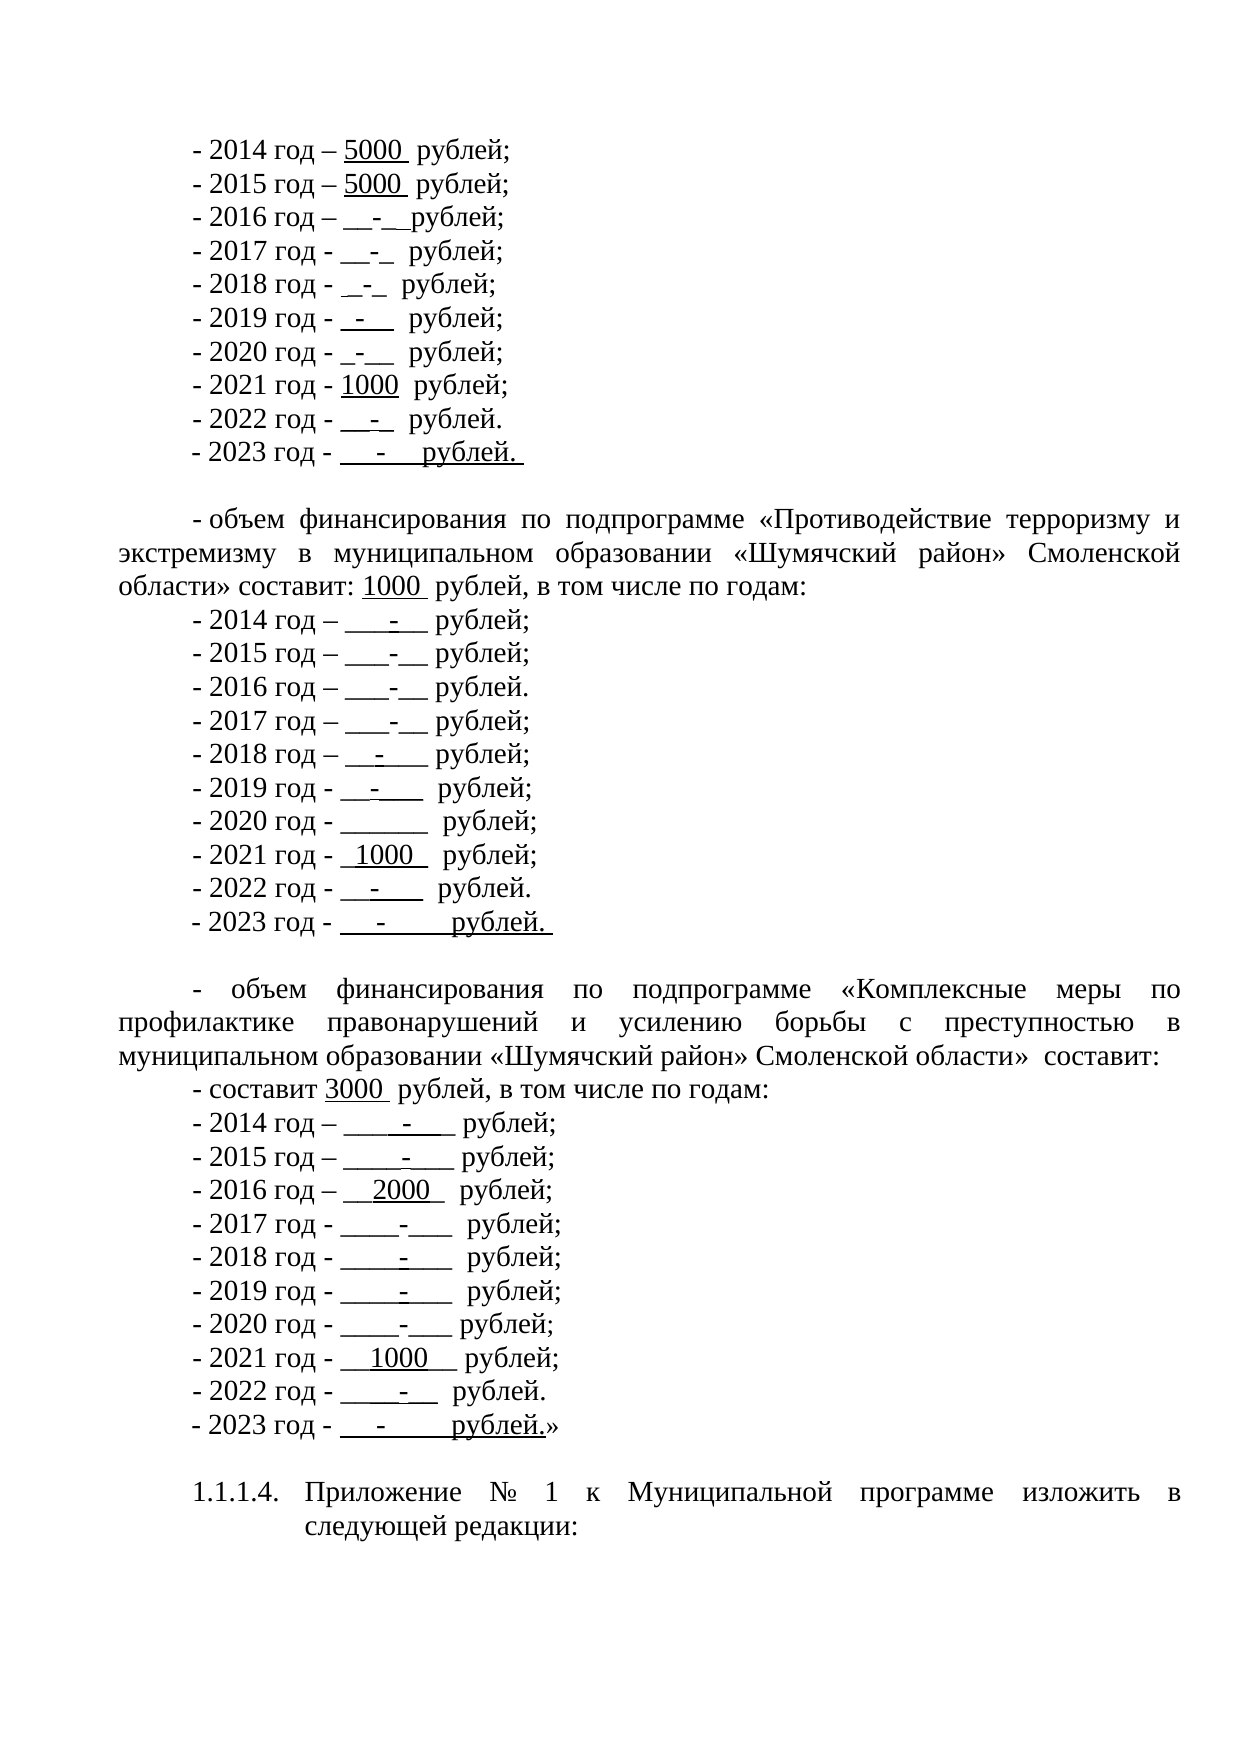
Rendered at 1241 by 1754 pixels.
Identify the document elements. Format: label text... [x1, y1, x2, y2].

text - 2018 год - _-_ рублей; [118, 267, 1181, 300]
text - 2015 год – ____-___ рублей; [118, 1139, 1181, 1172]
text - составит 3000 рублей, в том числе по годам: [118, 1072, 1181, 1105]
text - 2020 год - ____-___ рублей; [118, 1306, 1181, 1340]
text - 2021 год - 1000 рублей; [118, 367, 1181, 401]
text - 2018 год - ____-___ рублей; [118, 1239, 1181, 1273]
text - объем финансирования по подпрограмме «Противодействие терроризму и экстремизму в муниципальном образовании «Шумячский район» Смоленской области» составит: 1000 рублей, в том числе по годам: [118, 501, 1181, 602]
text - 2016 год – ___-__ рублей. [118, 669, 1181, 703]
list Приложение № 1 к Муниципальной программе изложить в следующей редакции: [192, 1474, 1181, 1541]
text - 2021 год - __1000__ рублей; [118, 1340, 1181, 1373]
text - 2023 год - __-__ рублей.» [118, 1407, 1181, 1441]
text - 2021 год - _1000_ рублей; [118, 837, 1181, 870]
text - 2017 год – ___-__ рублей; [118, 703, 1181, 736]
text - 2015 год – ___-__ рублей; [118, 636, 1181, 669]
text - 2017 год - ____-___ рублей; [118, 1206, 1181, 1239]
text - 2015 год – 5000 рублей; [118, 166, 1181, 199]
text - 2023 год - __-__ рублей. [118, 434, 1181, 468]
text - 2022 год - ____-__ рублей. [118, 1373, 1181, 1407]
text - 2022 год - __-___ рублей. [118, 870, 1181, 904]
text - 2020 год - ______ рублей; [118, 803, 1181, 837]
text - 2018 год – __-___ рублей; [118, 736, 1181, 770]
text - 2016 год – __2000_ рублей; [118, 1172, 1181, 1206]
text - 2019 год - ____-___ рублей; [118, 1273, 1181, 1306]
text - 2023 год - __-__ рублей. [118, 904, 1181, 937]
text - 2019 год - _-__ рублей; [118, 300, 1181, 334]
text - 2014 год – ___ - _ рублей; [118, 1105, 1181, 1139]
text - 2019 год - __-___ рублей; [118, 770, 1181, 803]
text - 2017 год - __-_ рублей; [118, 233, 1181, 267]
text - 2016 год – __-_ рублей; [118, 199, 1181, 233]
text - 2020 год - _-__ рублей; [118, 334, 1181, 367]
text - 2022 год - __-_ рублей. [118, 401, 1181, 434]
text - объем финансирования по подпрограмме «Комплексные меры по профилактике правонарушений и усилению борьбы с преступностью в муниципальном образовании «Шумячский район» Смоленской области» составит: [118, 971, 1181, 1072]
text - 2014 год – ___-__ рублей; [118, 602, 1181, 636]
text - 2014 год – 5000 рублей; [118, 132, 1181, 166]
